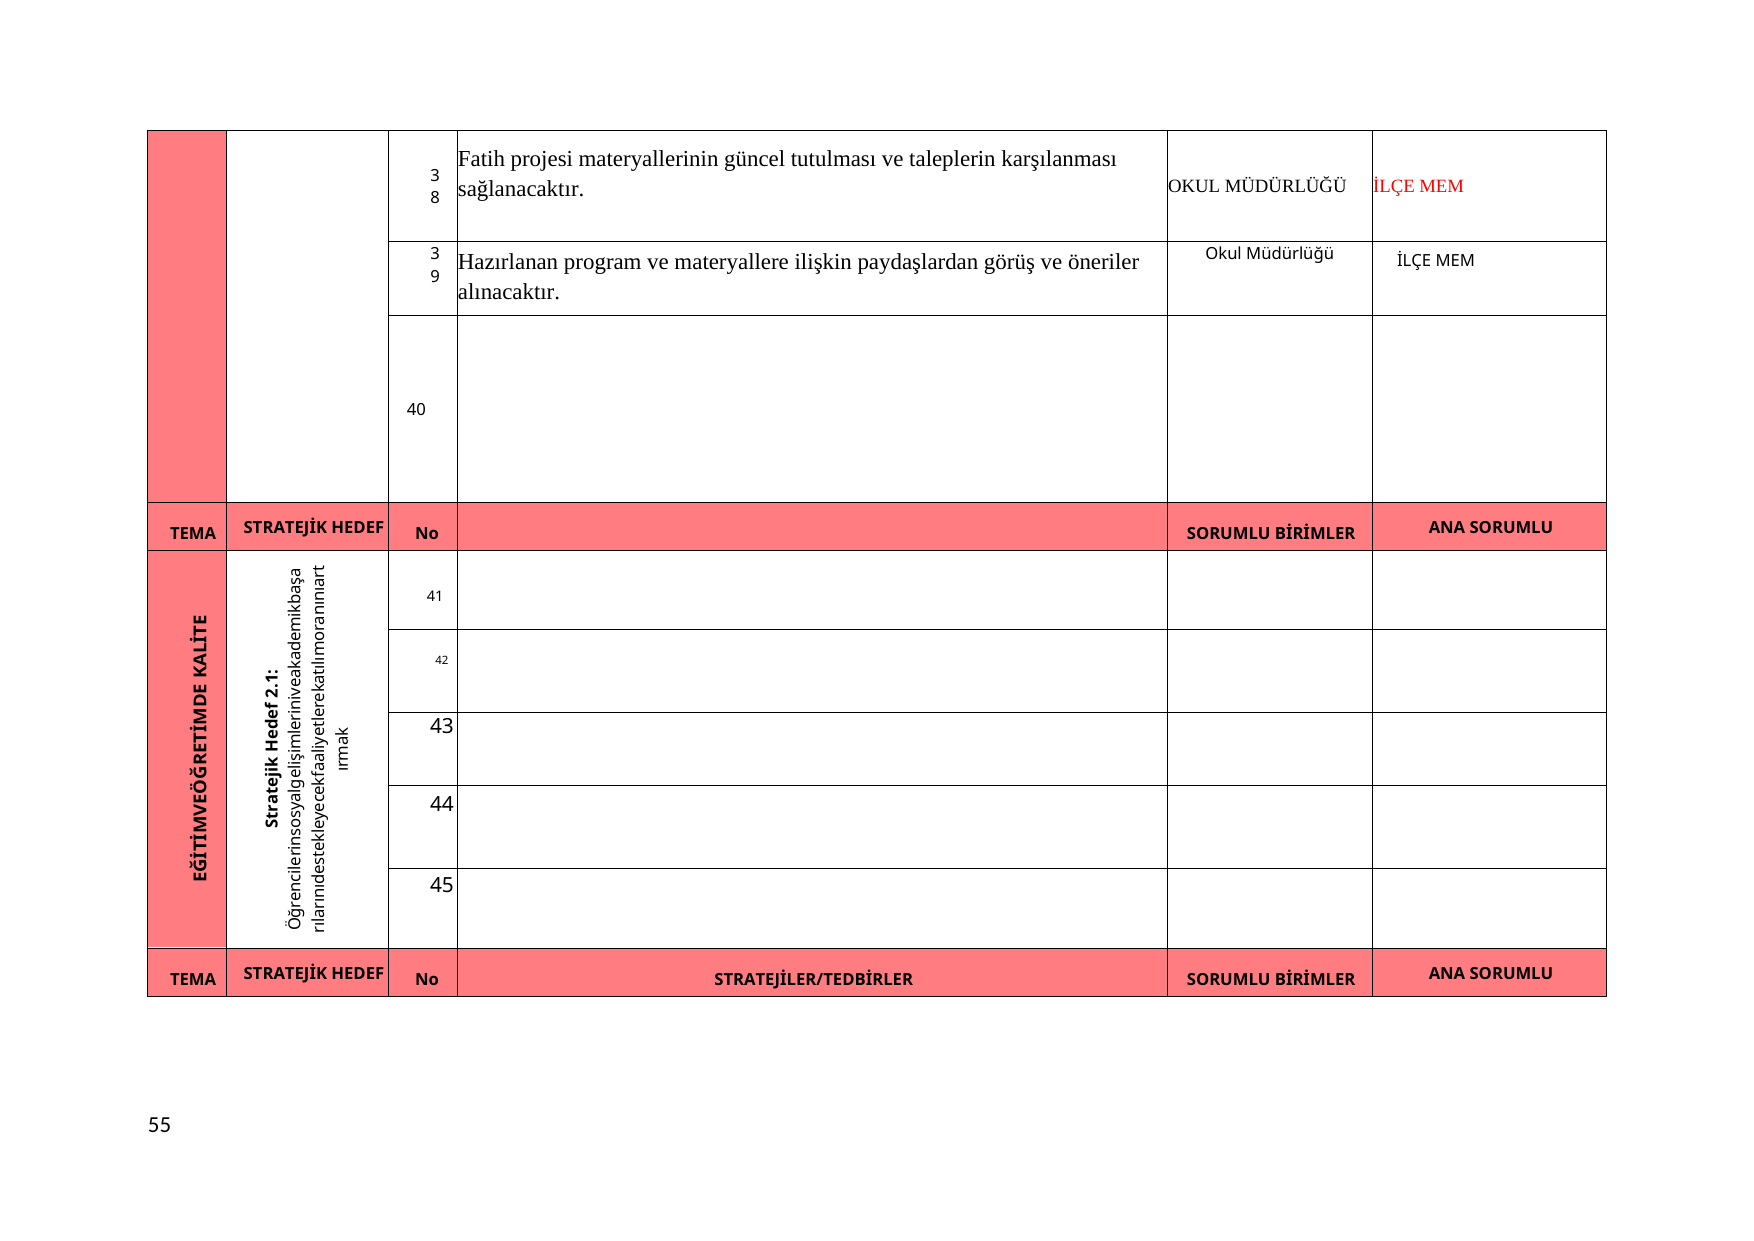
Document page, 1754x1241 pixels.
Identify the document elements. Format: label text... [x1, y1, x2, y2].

table_cell [458, 551, 1167, 628]
table_cell İLÇE MEM [1373, 242, 1606, 315]
table_cell [1373, 551, 1606, 628]
table_cell [1168, 316, 1372, 502]
table_cell [1373, 316, 1606, 502]
table_cell Fatih projesi materyallerinin güncel tutulması ve taleplerin karşılanması sağlanacaktır. [458, 131, 1167, 241]
table_cell Stratejik Hedef 2.1: Öğrencilerinsosyalgelişimleriniveakademikbaşarılarınıdestekleyecekfaaliyetlerekatılımoranınıartırmak [227, 551, 388, 947]
table_cell [1373, 786, 1606, 868]
table_cell [1168, 630, 1372, 712]
table_cell ANA SORUMLU [1373, 949, 1606, 996]
table_cell TEMA [148, 949, 226, 996]
table_cell [1168, 713, 1372, 785]
table_cell SORUMLU BİRİMLER [1168, 949, 1372, 996]
table_cell 42 [389, 630, 457, 712]
table_cell Hazırlanan program ve materyallere ilişkin paydaşlardan görüş ve öneriler alınacaktır. [458, 242, 1167, 315]
table_cell STRATEJİLER/TEDBİRLER [458, 949, 1167, 996]
table_cell [458, 869, 1167, 947]
table_cell [458, 713, 1167, 785]
table_cell 39 [389, 242, 457, 315]
table_cell [458, 786, 1167, 868]
table_cell İLÇE MEM [1373, 131, 1606, 241]
table_cell No [389, 503, 457, 550]
table_cell TEMA [148, 503, 226, 550]
table_cell [1373, 869, 1606, 947]
table_cell [1373, 630, 1606, 712]
table_cell SORUMLU BİRİMLER [1168, 503, 1372, 550]
table_cell 40 [389, 316, 457, 502]
table_cell 38 [389, 131, 457, 241]
table_cell STRATEJİK HEDEF [227, 949, 388, 996]
table_cell STRATEJİK HEDEF [227, 503, 388, 550]
table_cell [458, 630, 1167, 712]
table_cell [1168, 869, 1372, 947]
table_cell [458, 316, 1167, 502]
table_cell 43 [389, 713, 457, 785]
table_cell OKUL MÜDÜRLÜĞÜ [1168, 131, 1372, 241]
table_cell [1168, 551, 1372, 628]
table_cell No [389, 949, 457, 996]
table_cell ANA SORUMLU [1373, 503, 1606, 550]
table_cell 44 [389, 786, 457, 868]
table_cell EĞİTİMVEÖĞRETİMDE KALİTE [148, 551, 226, 947]
table_cell [1373, 713, 1606, 785]
table_cell [458, 503, 1167, 550]
table_cell 45 [389, 869, 457, 947]
table_cell Okul Müdürlüğü [1168, 242, 1372, 315]
table_cell 41 [389, 551, 457, 628]
table_cell [1168, 786, 1372, 868]
